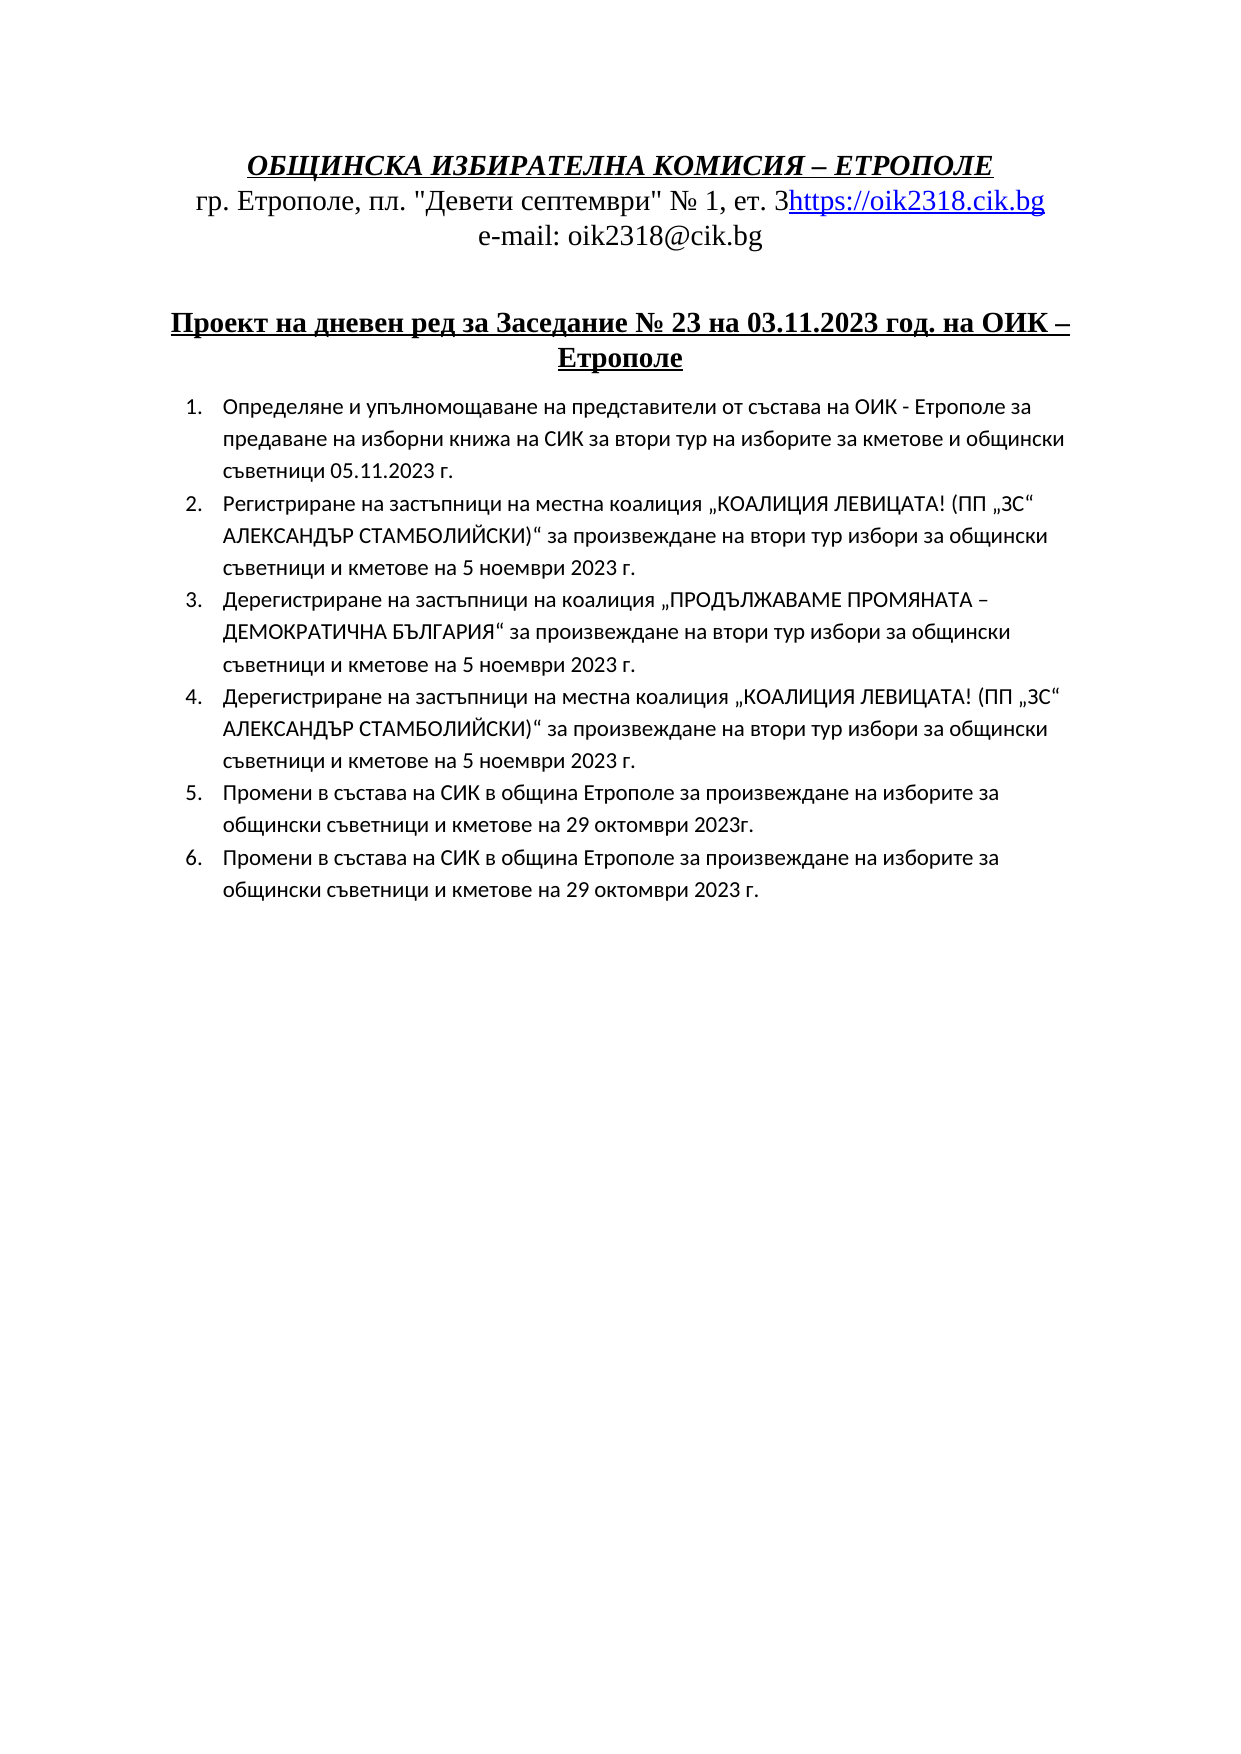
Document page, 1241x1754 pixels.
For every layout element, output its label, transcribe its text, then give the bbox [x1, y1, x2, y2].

text ОБЩИНСКА ИЗБИРАТЕЛНА КОМИСИЯ – ЕТРОПОЛЕ [148, 148, 1093, 181]
list Дерегистриране на застъпници на коалиция „ПРОДЪЛЖАВАМЕ ПРОМЯНАТА – ДЕМОКРАТИЧНА БЪЛГАРИЯ“ за произвеждане на втори тур избори за общински съветници и кметове на 5 ноември 2023 г. [185, 585, 1093, 678]
list Промени в състава на СИК в община Етрополе за произвеждане на изборите за общински съветници и кметове на 29 октомври 2023 г. [185, 843, 1093, 903]
list Промени в състава на СИК в община Етрополе за произвеждане на изборите за общински съветници и кметове на 29 октомври 2023г. [185, 778, 1093, 839]
list Определяне и упълномощаване на представители от състава на ОИК - Етрополе за предаване на изборни книжа на СИК за втори тур на изборите за кметове и общински съветници 05.11.2023 г. [185, 392, 1093, 484]
list Дерегистриране на застъпници на местна коалиция „КОАЛИЦИЯ ЛЕВИЦАТА! (ПП „ЗС“ АЛЕКСАНДЪР СТАМБОЛИЙСКИ)“ за произвеждане на втори тур избори за общински съветници и кметове на 5 ноември 2023 г. [185, 682, 1093, 774]
text е-mail: oik2318@cik.bg [148, 218, 1093, 252]
text Проект на дневен ред за Заседание № 23 на 03.11.2023 год. на ОИК – Етрополе [148, 305, 1093, 374]
text гр. Етрополе, пл. "Девети септември" № 1, ет. 3https://oik2318.cik.bg [148, 183, 1093, 216]
list Регистриране на застъпници на местна коалиция „КОАЛИЦИЯ ЛЕВИЦАТА! (ПП „ЗС“ АЛЕКСАНДЪР СТАМБОЛИЙСКИ)“ за произвеждане на втори тур избори за общински съветници и кметове на 5 ноември 2023 г. [185, 489, 1093, 581]
